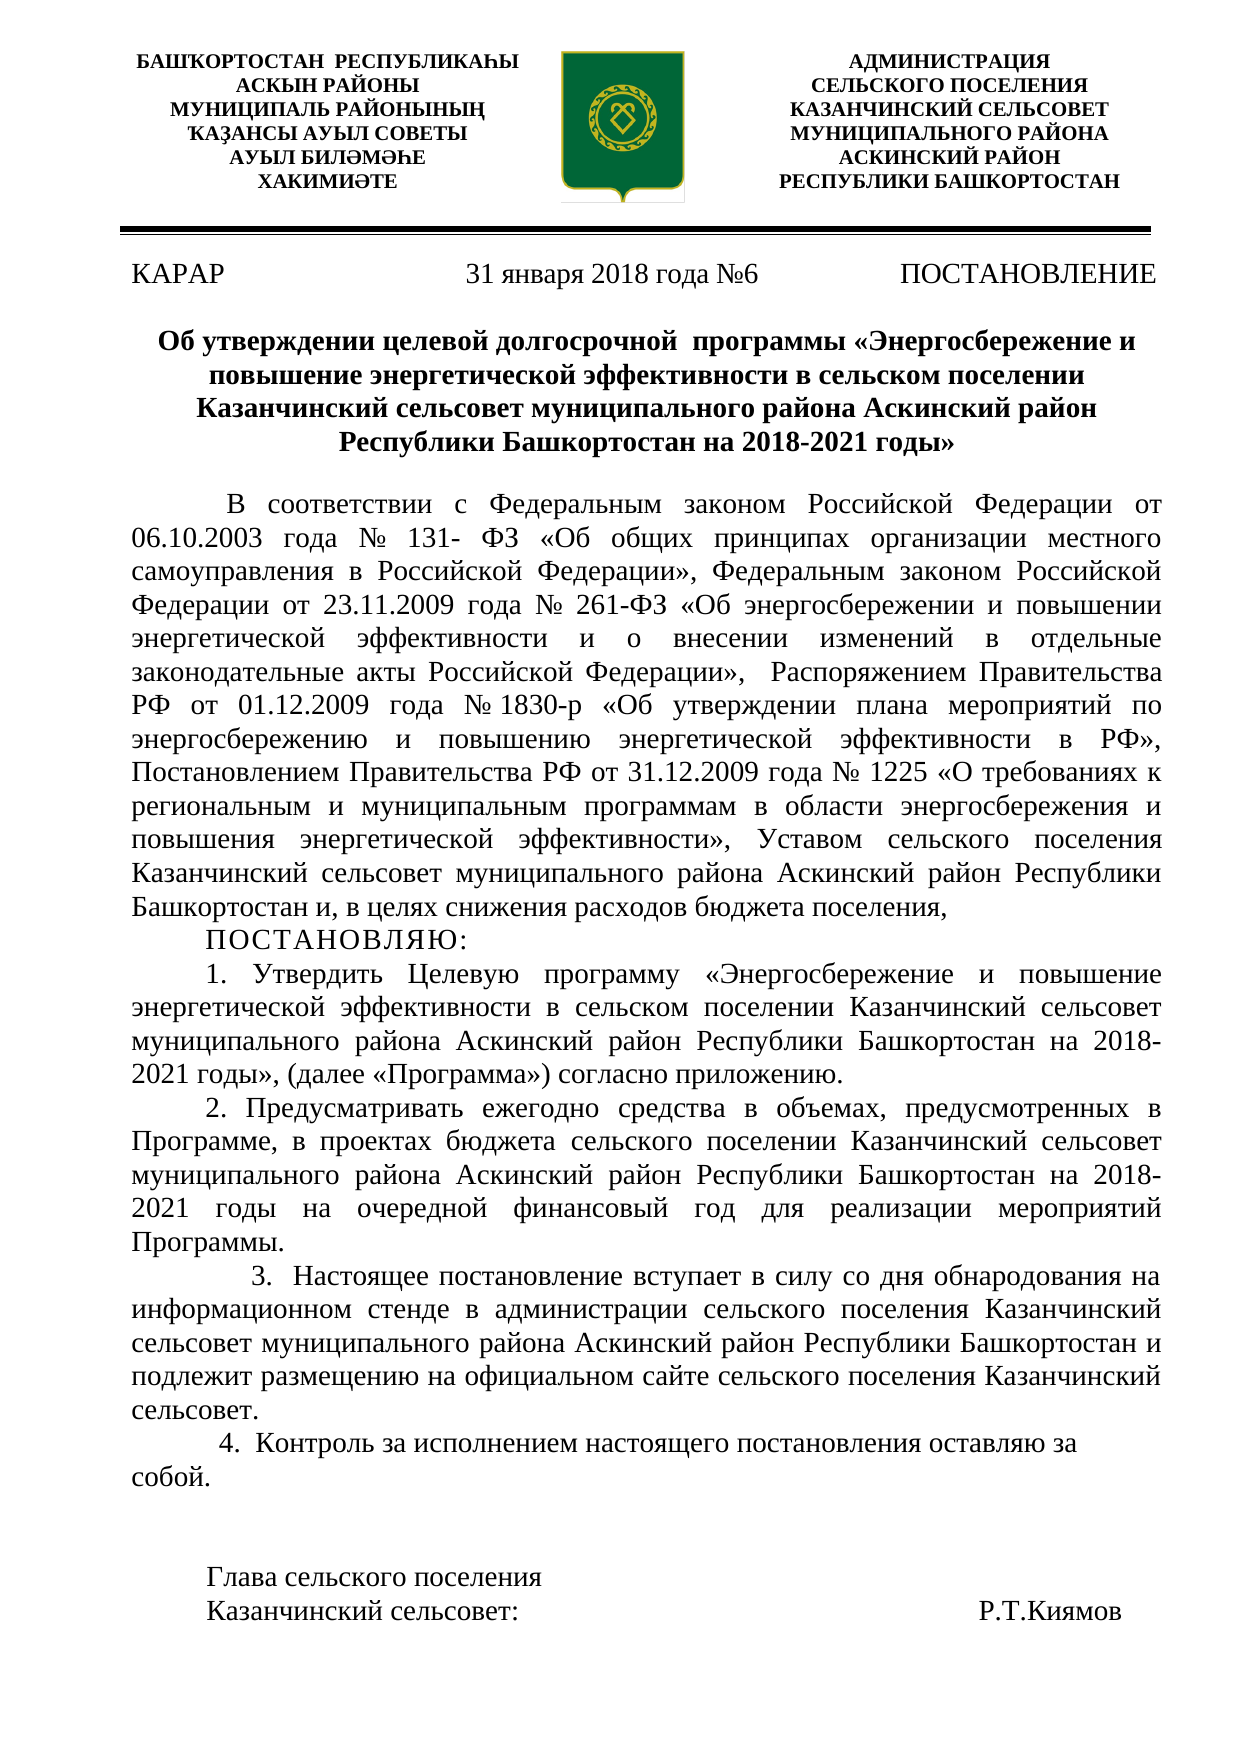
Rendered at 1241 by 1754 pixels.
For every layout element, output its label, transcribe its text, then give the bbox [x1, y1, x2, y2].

text ПОСТАНОВЛЯЮ: [131, 922, 1162, 956]
table_header АДМИНИСТРАЦИЯ СЕЛЬСКОГО ПОСЕЛЕНИЯ КАЗАНЧИНСКИЙ СЕЛЬСОВЕТ МУНИЦИПАЛЬНОГО РАЙОНА АСКИНСКИЙ РАЙОН Республики Башкортостан [748, 49, 1151, 226]
table_header [535, 49, 748, 226]
text В соответствии с Федеральным законом Российской Федерации от 06.10.2003 года № 131- ФЗ «Об общих принципах организации местного самоуправления в Российской Федерации», Федеральным законом Российской Федерации от 23.11.2009 года № 261-ФЗ «Об энергосбережении и повышении энергетической эффективности и о внесении изменений в отдельные законодательные акты Российской Федерации», Распоряжением Правительства РФ от 01.12.2009 года № 1830-р «Об утверждении плана мероприятий по энергосбережению и повышению энергетической эффективности в РФ», Постановлением Правительства РФ от 31.12.2009 года № 1225 «О требованиях к региональным и муниципальным программам в области энергосбережения и повышения энергетической эффективности», Уставом сельского поселения Казанчинский сельсовет муниципального района Аскинский район Республики Башкортостан и, в целях снижения расходов бюджета поселения, [131, 486, 1162, 922]
picture [561, 51, 685, 203]
text Об утверждении целевой долгосрочной программы «Энергосбережение и повышение энергетической эффективности в сельском поселении Казанчинский сельсовет муниципального района Аскинский район Республики Башкортостан на 2018-2021 годы» [131, 323, 1162, 457]
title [206, 1526, 1162, 1627]
text 1. Утвердить Целевую программу «Энергосбережение и повышение энергетической эффективности в сельском поселении Казанчинский сельсовет муниципального района Аскинский район Республики Башкортостан на 2018-2021 годы», (далее «Программа») согласно приложению. [131, 956, 1162, 1090]
text 3. Настоящее постановление вступает в силу со дня обнародования на информационном стенде в администрации сельского поселения Казанчинский сельсовет муниципального района Аскинский район Республики Башкортостан и подлежит размещению на официальном сайте сельского поселения Казанчинский сельсовет. [131, 1258, 1162, 1425]
text КАРАР 31 января 2018 года №6 ПОСТАНОВЛЕНИЕ [131, 94, 1162, 290]
table_header Башҡортостан Республикаһы АСКЫН РАЙОНЫ МУНИЦИПАЛЬ РАЙОНЫНЫҢ ҠАҘАНСЫ АУЫЛ СОВЕТЫ АУЫЛ БИЛӘМӘҺЕ ХАКИМИӘТЕ [120, 49, 535, 226]
text 2. Предусматривать ежегодно средства в объемах, предусмотренных в Программе, в проектах бюджета сельского поселении Казанчинский сельсовет муниципального района Аскинский район Республики Башкортостан на 2018-2021 годы на очередной финансовый год для реализации мероприятий Программы. [131, 1090, 1162, 1258]
title 4. Контроль за исполнением настоящего постановления оставляю за собой. [131, 1425, 1162, 1492]
